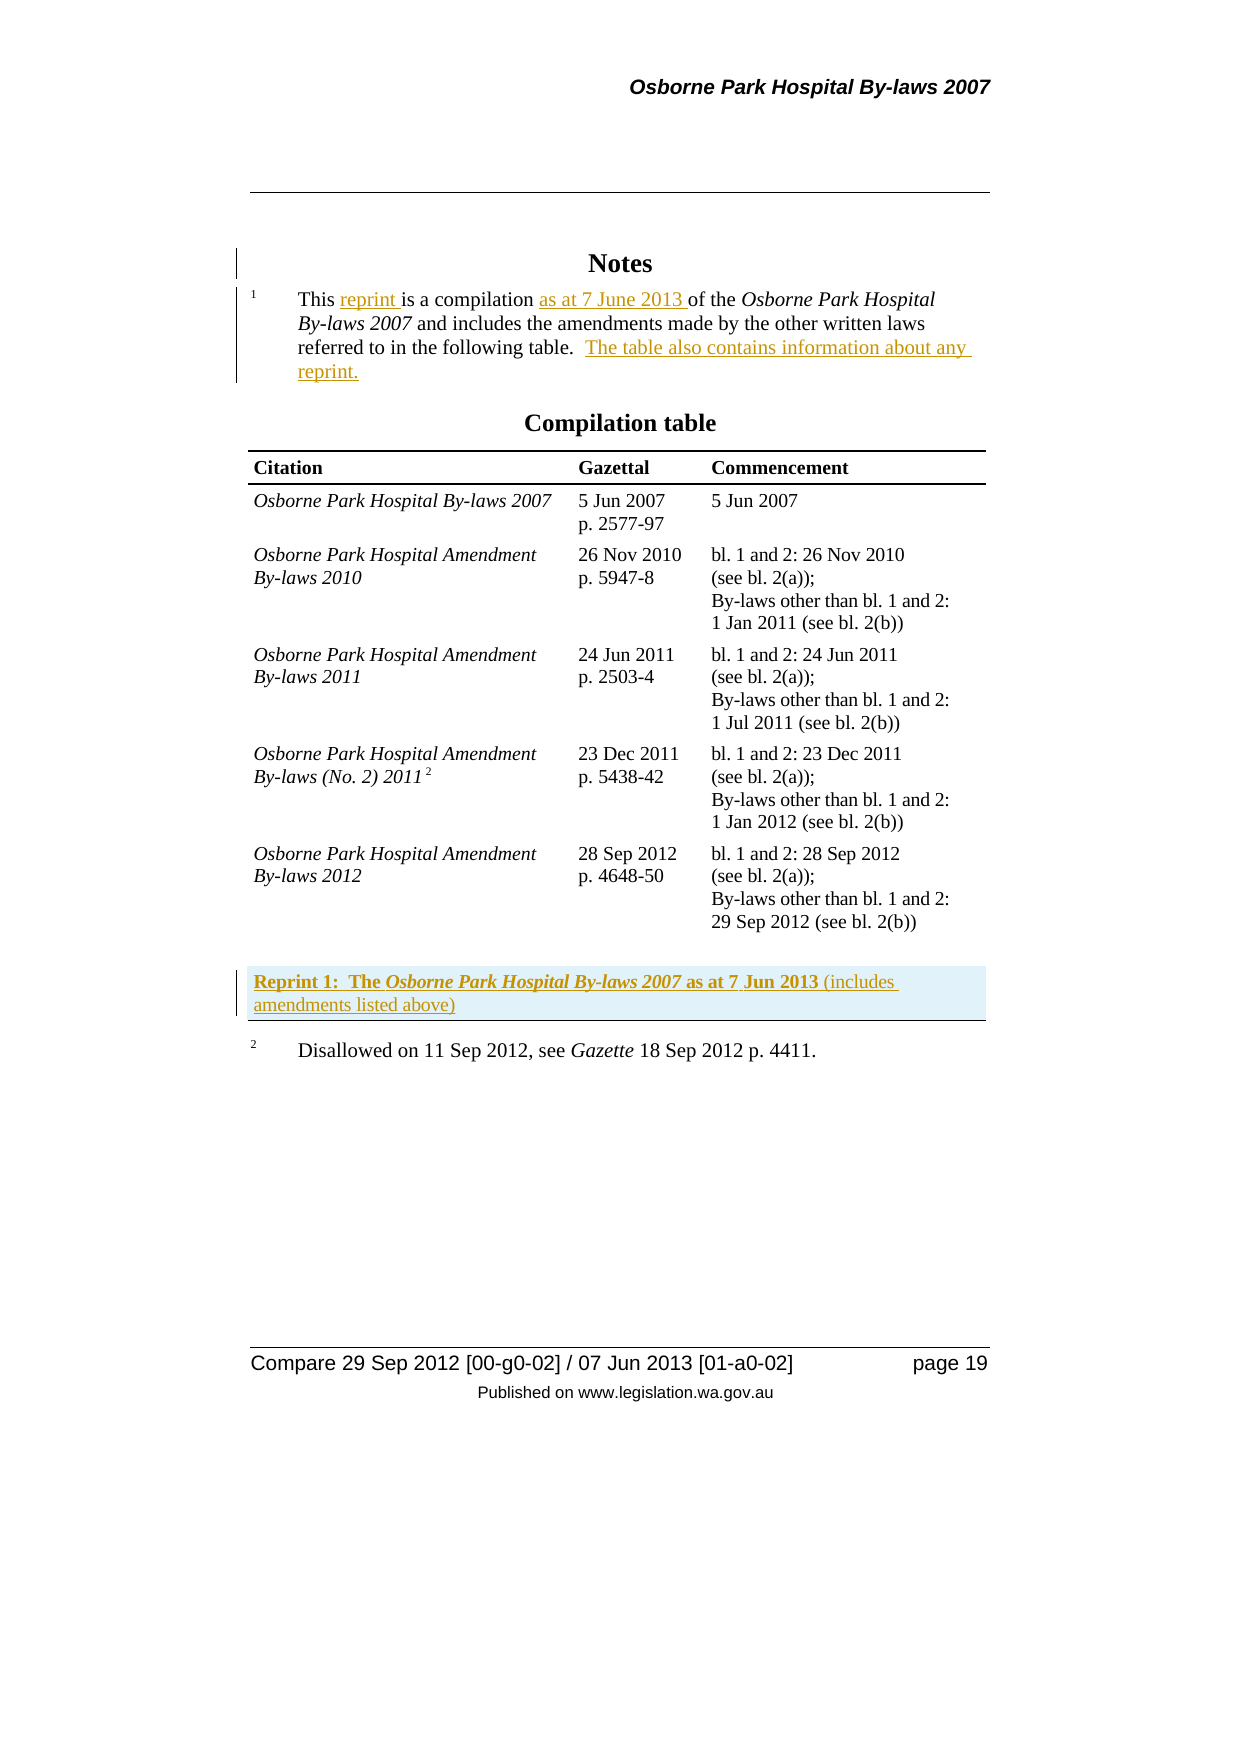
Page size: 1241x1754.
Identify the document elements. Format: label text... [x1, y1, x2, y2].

table_cell Osborne Park Hospital By-laws 2007 [248, 485, 572, 539]
table_cell bl. 1 and 2: 26 Nov 2010 (see bl. 2(a)); By-laws other than bl. 1 and 2: 1 Jan 2011 (see bl. 2(b)) [705, 539, 986, 638]
table_cell 23 Dec 2011 p. 5438-42 [572, 738, 705, 837]
text 1 This is a compilation of the Osborne Park Hospital By-laws 2007 and includes the amendments made by the other written laws referred to in the following table. [250, 287, 990, 383]
table_cell 5 Jun 2007 p. 2577-97 [572, 485, 705, 539]
text 2 Disallowed on 11 Sep 2012, see Gazette 18 Sep 2012 p. 4411. [250, 1037, 990, 1062]
table_header Commencement [705, 452, 986, 483]
subtitle Notes [250, 247, 990, 279]
table_cell 26 Nov 2010 p. 5947-8 [572, 539, 705, 638]
table_cell bl. 1 and 2: 23 Dec 2011 (see bl. 2(a)); By-laws other than bl. 1 and 2: 1 Jan 2012 (see bl. 2(b)) [705, 738, 986, 837]
table_header Gazettal [572, 452, 705, 483]
table_cell bl. 1 and 2: 28 Sep 2012 (see bl. 2(a)); By-laws other than bl. 1 and 2: 29 Sep 2012 (see bl. 2(b)) [705, 838, 986, 937]
table_cell Amendment By-laws 2012 [248, 838, 572, 937]
table_cell Amendment By-laws (No. 2) 2011 2 [248, 738, 572, 837]
table_cell Amendment By-laws 2010 [248, 539, 572, 638]
table_cell bl. 1 and 2: 24 Jun 2011 (see bl. 2(a)); By-laws other than bl. 1 and 2: 1 Jul 2011 (see bl. 2(b)) [705, 638, 986, 738]
table_cell Amendment By-laws 2011 [248, 638, 572, 738]
subtitle Compilation table [250, 408, 990, 437]
table_cell 5 Jun 2007 [705, 485, 986, 539]
table_header Citation [248, 452, 572, 483]
table_cell 28 Sep 2012 p. 4648-50 [572, 838, 705, 937]
table_cell 24 Jun 2011 p. 2503-4 [572, 638, 705, 738]
